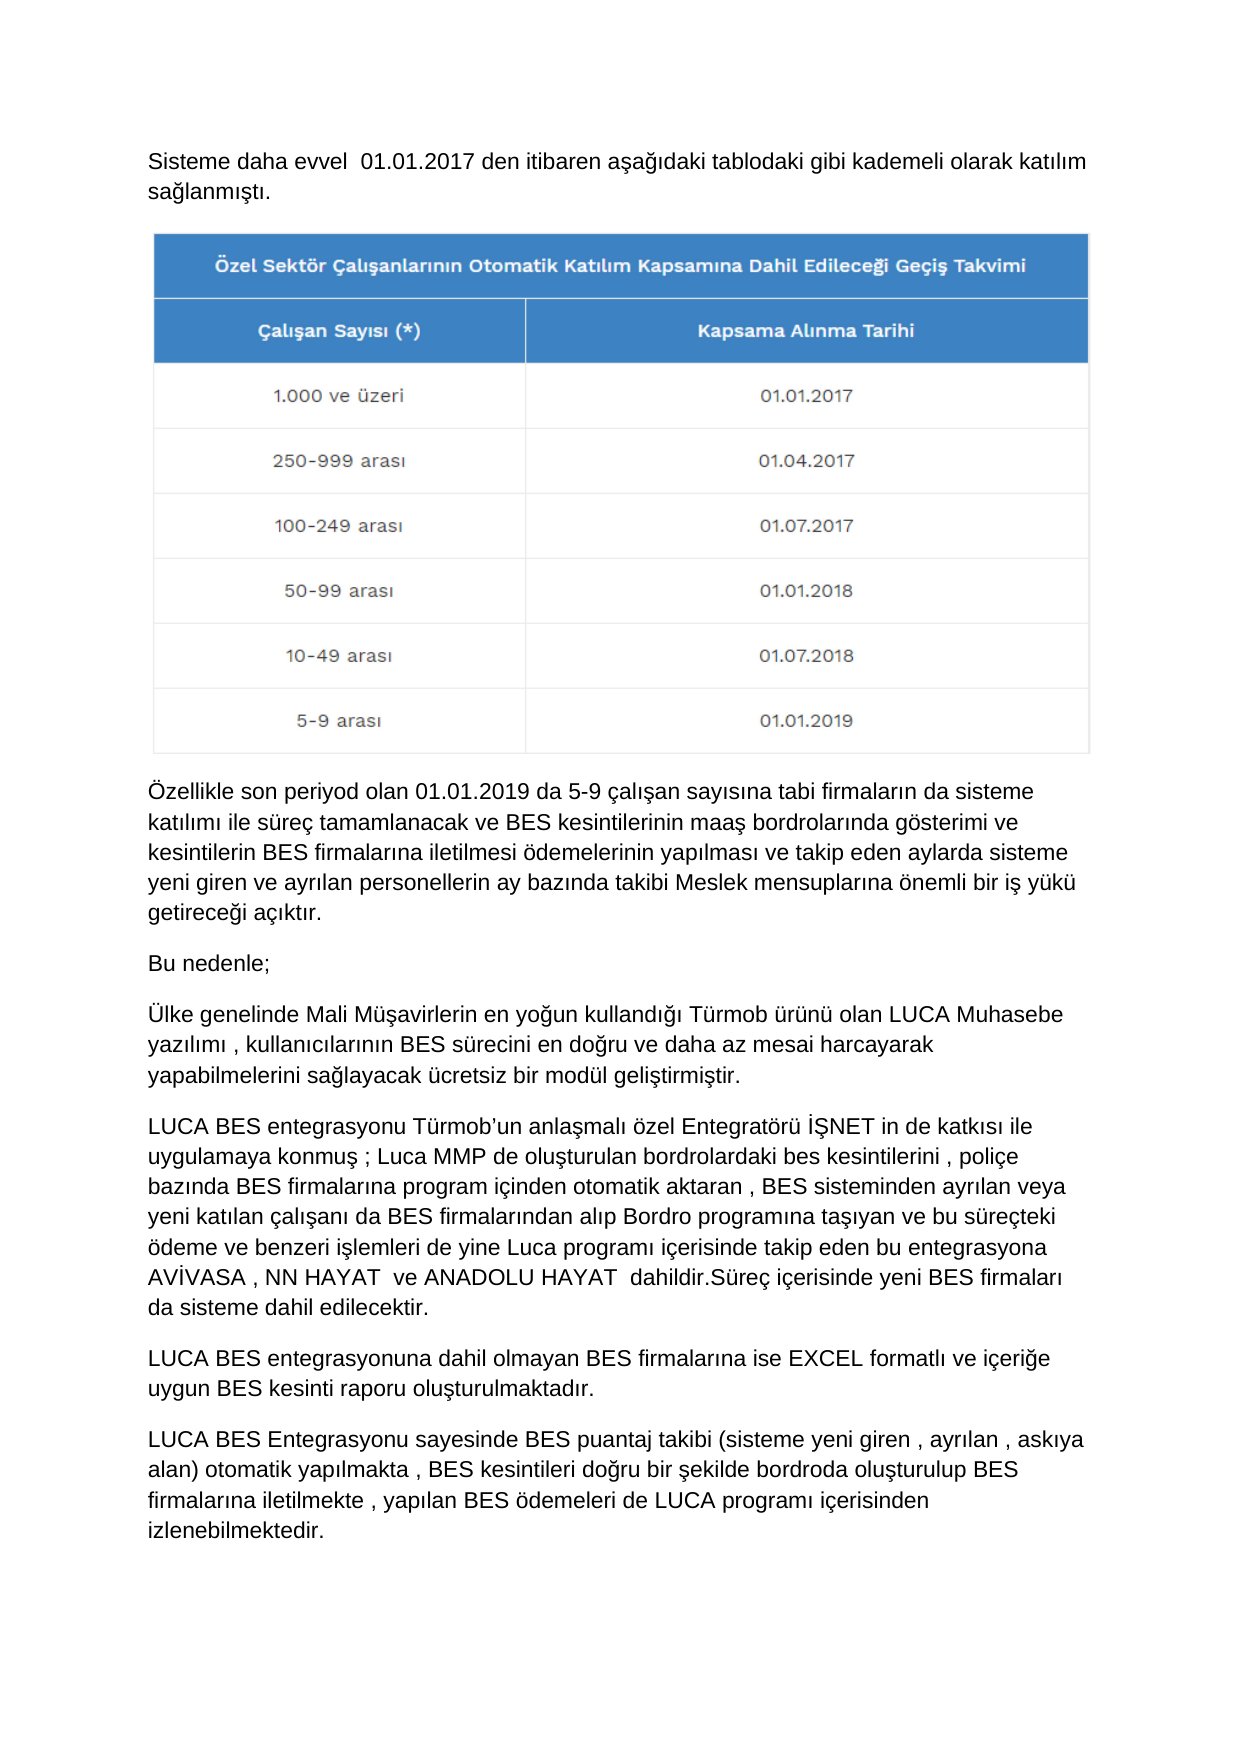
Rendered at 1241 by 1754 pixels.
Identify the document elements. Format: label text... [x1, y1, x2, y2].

picture [147, 228, 1093, 754]
text LUCA BES entegrasyonu Türmob’un anlaşmalı özel Entegratörü İŞNET in de katkısı ile uygulamaya konmuş ; Luca MMP de oluşturulan bordrolardaki bes kesintilerini , poliçe bazında BES firmalarına program içinden otomatik aktaran , BES sisteminden ayrılan veya yeni katılan çalışanı da BES firmalarından alıp Bordro programına taşıyan ve bu süreçteki ödeme ve benzeri işlemleri de yine Luca programı içerisinde takip eden bu entegrasyona AVİVASA , NN HAYAT ve ANADOLU HAYAT dahildir.Süreç içerisinde yeni BES firmaları da sisteme dahil edilecektir. [148, 1113, 1093, 1320]
text Ülke genelinde Mali Müşavirlerin en yoğun kullandığı Türmob ürünü olan LUCA Muhasebe yazılımı , kullanıcılarının BES sürecini en doğru ve daha az mesai harcayarak yapabilmelerini sağlayacak ücretsiz bir modül geliştirmiştir. [148, 1001, 1093, 1088]
text Bu nedenle; [148, 950, 1093, 977]
text LUCA BES Entegrasyonu sayesinde BES puantaj takibi (sisteme yeni giren , ayrılan , askıya alan) otomatik yapılmakta , BES kesintileri doğru bir şekilde bordroda oluşturulup BES firmalarına iletilmekte , yapılan BES ödemeleri de LUCA programı içerisinden izlenebilmektedir. [148, 1426, 1093, 1543]
text Sisteme daha evvel 01.01.2017 den itibaren aşağıdaki tablodaki gibi kademeli olarak katılım sağlanmıştı. [148, 148, 1093, 204]
text LUCA BES entegrasyonuna dahil olmayan BES firmalarına ise EXCEL formatlı ve içeriğe uygun BES kesinti raporu oluşturulmaktadır. [148, 1345, 1093, 1402]
text Özellikle son periyod olan 01.01.2019 da 5-9 çalışan sayısına tabi firmaların da sisteme katılımı ile süreç tamamlanacak ve BES kesintilerinin maaş bordrolarında gösterimi ve kesintilerin BES firmalarına iletilmesi ödemelerinin yapılması ve takip eden aylarda sisteme yeni giren ve ayrılan personellerin ay bazında takibi Meslek mensuplarına önemli bir iş yükü getireceği açıktır. [148, 778, 1093, 926]
